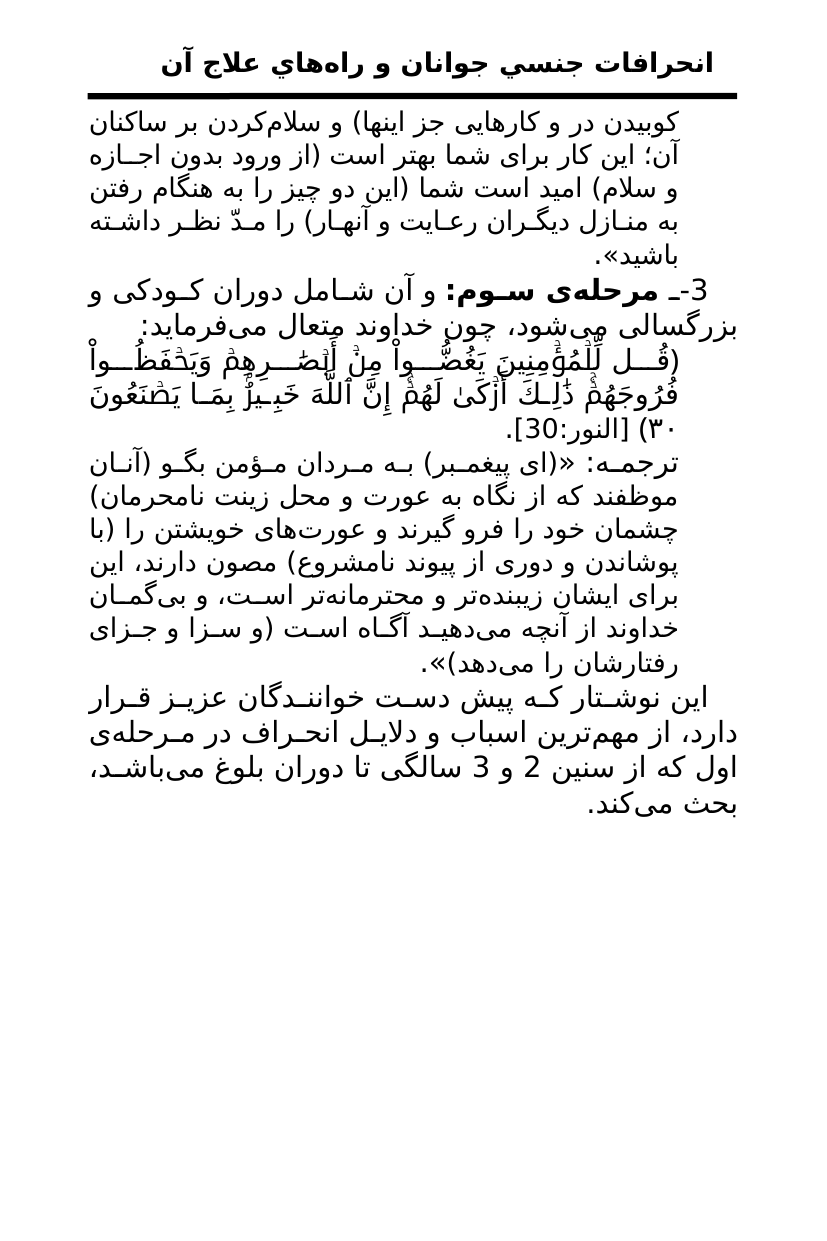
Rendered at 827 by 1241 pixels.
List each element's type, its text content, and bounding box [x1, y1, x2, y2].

text ترجمه: «(ای پیغمبر) به مردان مؤمن بگو (آنان موظفند که از نگاه به عورت و محل زینت نامحرمان) چشمان خود را فرو گیرند و عورت‌های خویشتن را (با پوشاندن و دوری از پیوند نامشروع) مصون دارند، این برای ایشان زیبنده‌تر و محترمانه‌تر است، و بی‌گمان خداوند از آنچه می‌دهید آگاه است (و سزا و جزای رفتارشان را می‌دهد)». [89, 446, 679, 679]
text این نوشتار که پیش دست خوانندگان عزیز قرار دارد، از مهم‌ترین اسباب و دلایل انحراف در مرحله‌ی اول که از سنین 2 و 3 سالگی تا دوران بلوغ می‌باشد، بحث می‌کند. [89, 680, 738, 820]
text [89, 106, 679, 272]
text 3- مرحله‌ی سوم: و آن شامل دوران کودکی و بزرگسالی می‌شود، چون خداوند متعال می‌فرماید: [89, 273, 738, 342]
text ﴿قُل لِّلۡمُؤۡمِنِينَ يَغُضُّواْ مِنۡ أَبۡصَٰرِهِمۡ وَيَحۡفَظُواْ فُرُوجَهُمۡۚ ذَٰلِكَ أَزۡكَىٰ لَهُمۡۚ إِنَّ ٱللَّهَ خَبِيرُۢ بِمَا يَصۡنَعُونَ ٣٠﴾ [النور:30]. [89, 344, 679, 446]
